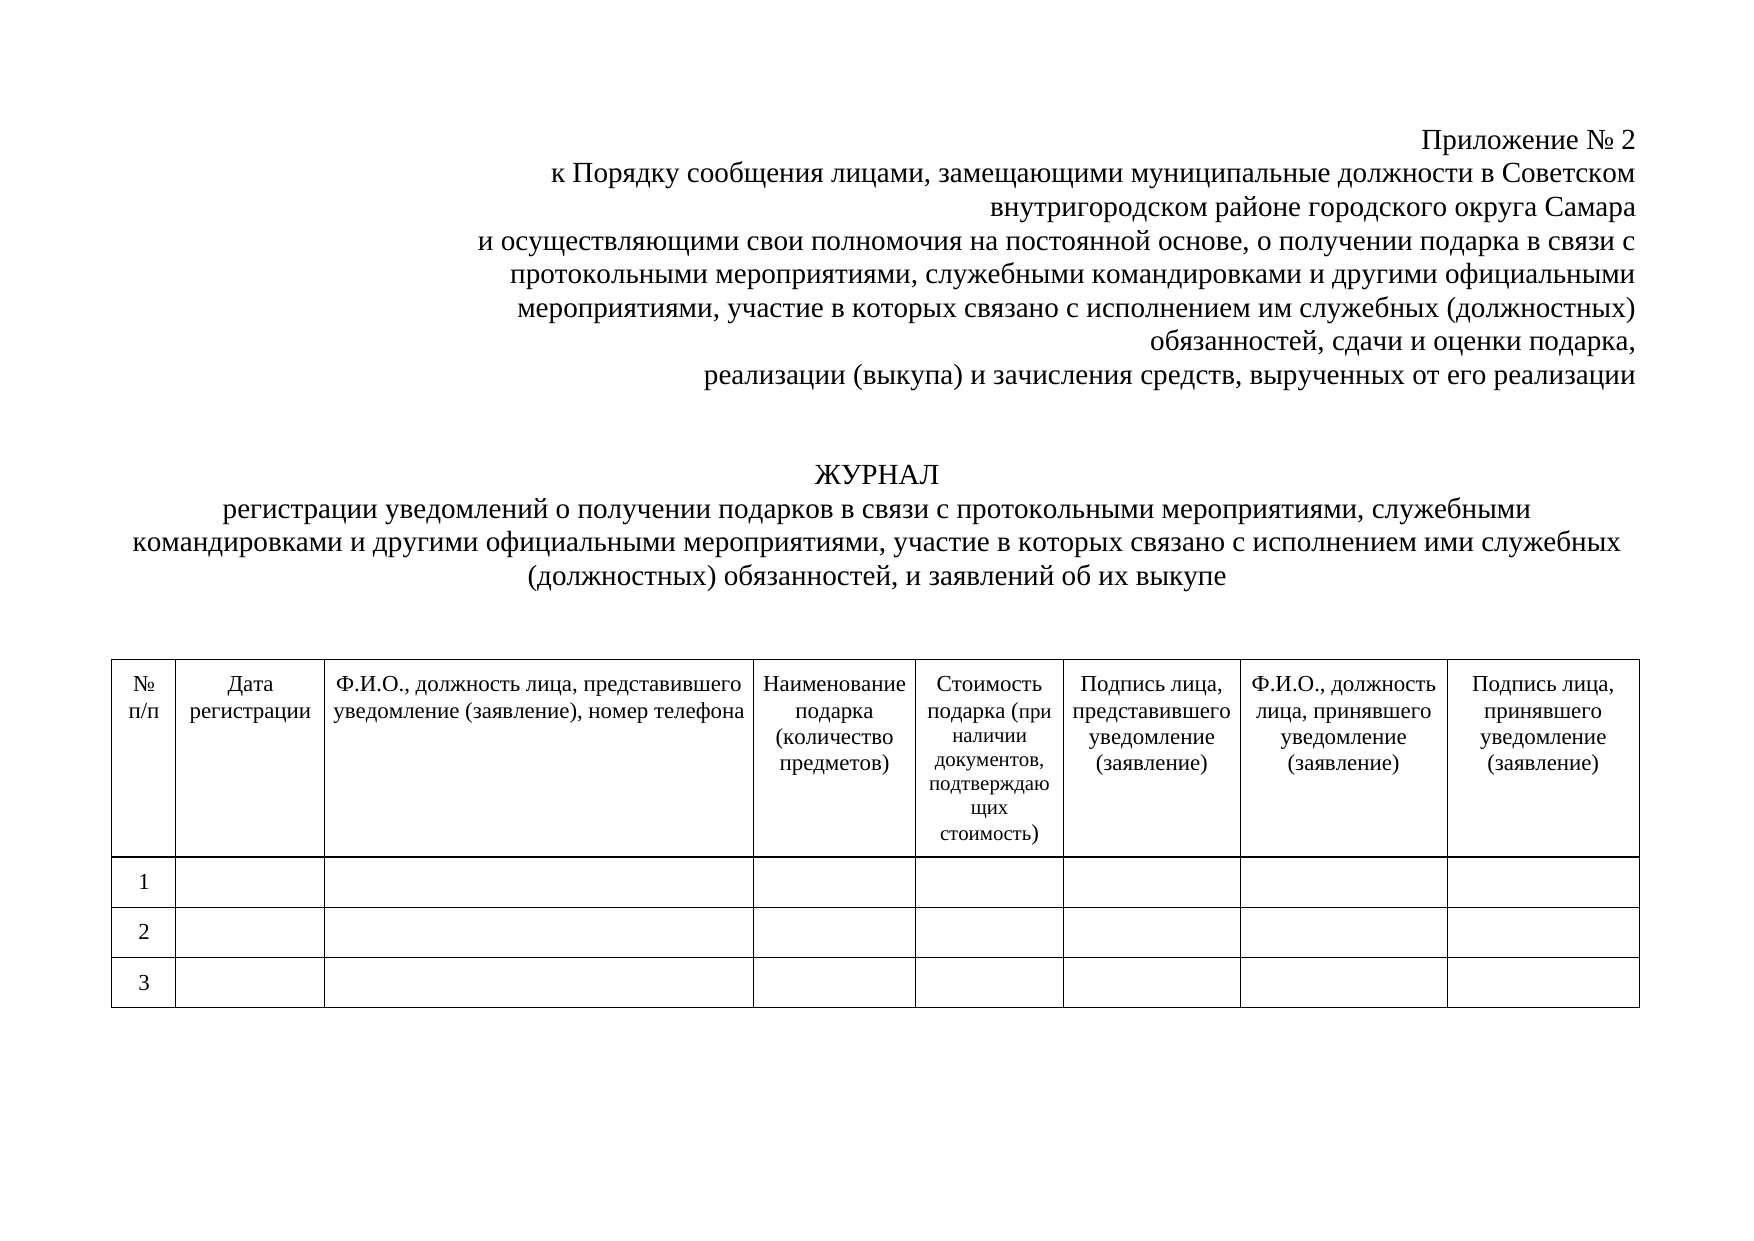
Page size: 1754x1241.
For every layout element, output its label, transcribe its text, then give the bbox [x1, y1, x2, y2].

table_cell [325, 958, 753, 1007]
table_cell [1241, 958, 1447, 1007]
table_cell [325, 908, 753, 957]
table_cell [916, 858, 1063, 907]
table_cell [754, 958, 915, 1007]
table_cell [1064, 958, 1240, 1007]
table_cell [1448, 958, 1639, 1007]
text Приложение № 2 [118, 122, 1636, 156]
text регистрации уведомлений о получении подарков в связи с протокольными мероприятиями, служебными командировками и другими официальными мероприятиями, участие в которых связано с исполнением ими служебных (должностных) обязанностей, и заявлений об их выкупе [118, 491, 1636, 592]
table_cell [1448, 858, 1639, 907]
table_header Ф.И.О., должность лица, принявшего уведомление (заявление) [1241, 660, 1447, 856]
text к Порядку сообщения лицами, замещающими муниципальные должности в Советском внутригородском районе городского округа Самара [413, 156, 1636, 223]
table_cell [1241, 908, 1447, 957]
table_header Наименование подарка (количество предметов) [754, 660, 915, 856]
table_cell 1 [112, 858, 175, 907]
table_cell [916, 958, 1063, 1007]
table_cell [1241, 858, 1447, 907]
table_cell [176, 908, 324, 957]
table_cell [1064, 858, 1240, 907]
table_cell [754, 858, 915, 907]
text ЖУРНАЛ [118, 457, 1636, 491]
text реализации (выкупа) и зачисления средств, вырученных от его реализации [413, 357, 1636, 390]
table_cell [754, 908, 915, 957]
table_header Ф.И.О., должность лица, представившего уведомление (заявление), номер телефона [325, 660, 753, 856]
table_header Стоимость подарка (при наличии документов, подтверждающих стоимость) [916, 660, 1063, 856]
table_cell [1064, 908, 1240, 957]
table_cell [176, 958, 324, 1007]
table_header Подпись лица, принявшего уведомление (заявление) [1448, 660, 1639, 856]
table_cell [916, 908, 1063, 957]
table_cell 3 [112, 958, 175, 1007]
table_cell [325, 858, 753, 907]
table_cell 2 [112, 908, 175, 957]
table_header Дата регистрации [176, 660, 324, 856]
text и осуществляющими свои полномочия на постоянной основе, о получении подарка в связи с протокольными мероприятиями, служебными командировками и другими официальными мероприятиями, участие в которых связано с исполнением им служебных (должностных) обязанностей, сдачи и оценки подарка, [413, 223, 1636, 357]
table_header № п/п [112, 660, 175, 856]
table_header Подпись лица, представившего уведомление (заявление) [1064, 660, 1240, 856]
table_cell [1448, 908, 1639, 957]
table_cell [176, 858, 324, 907]
